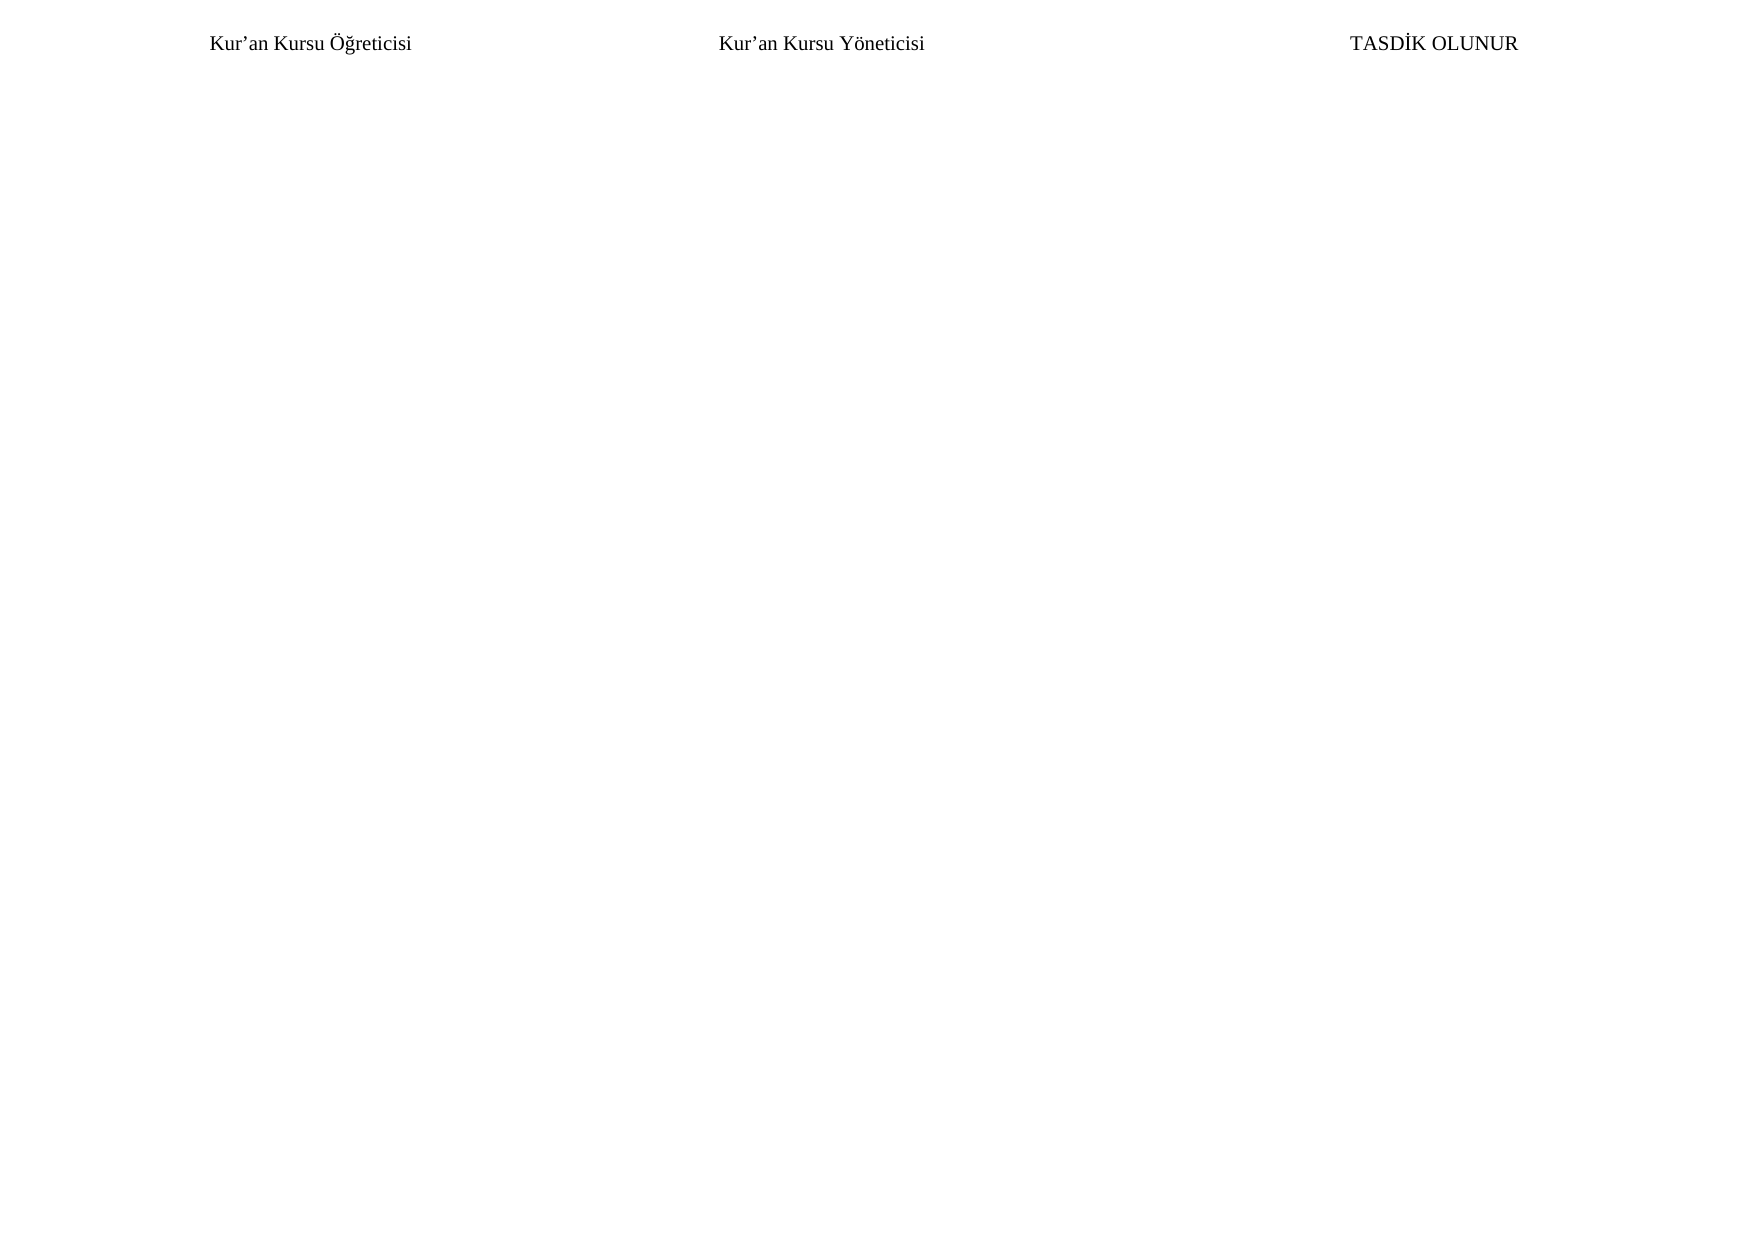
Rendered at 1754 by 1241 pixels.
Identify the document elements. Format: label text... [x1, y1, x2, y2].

text Kur’an Kursu Öğreticisi Kur’an Kursu Yöneticisi TASDİK OLUNUR [98, 29, 1741, 54]
